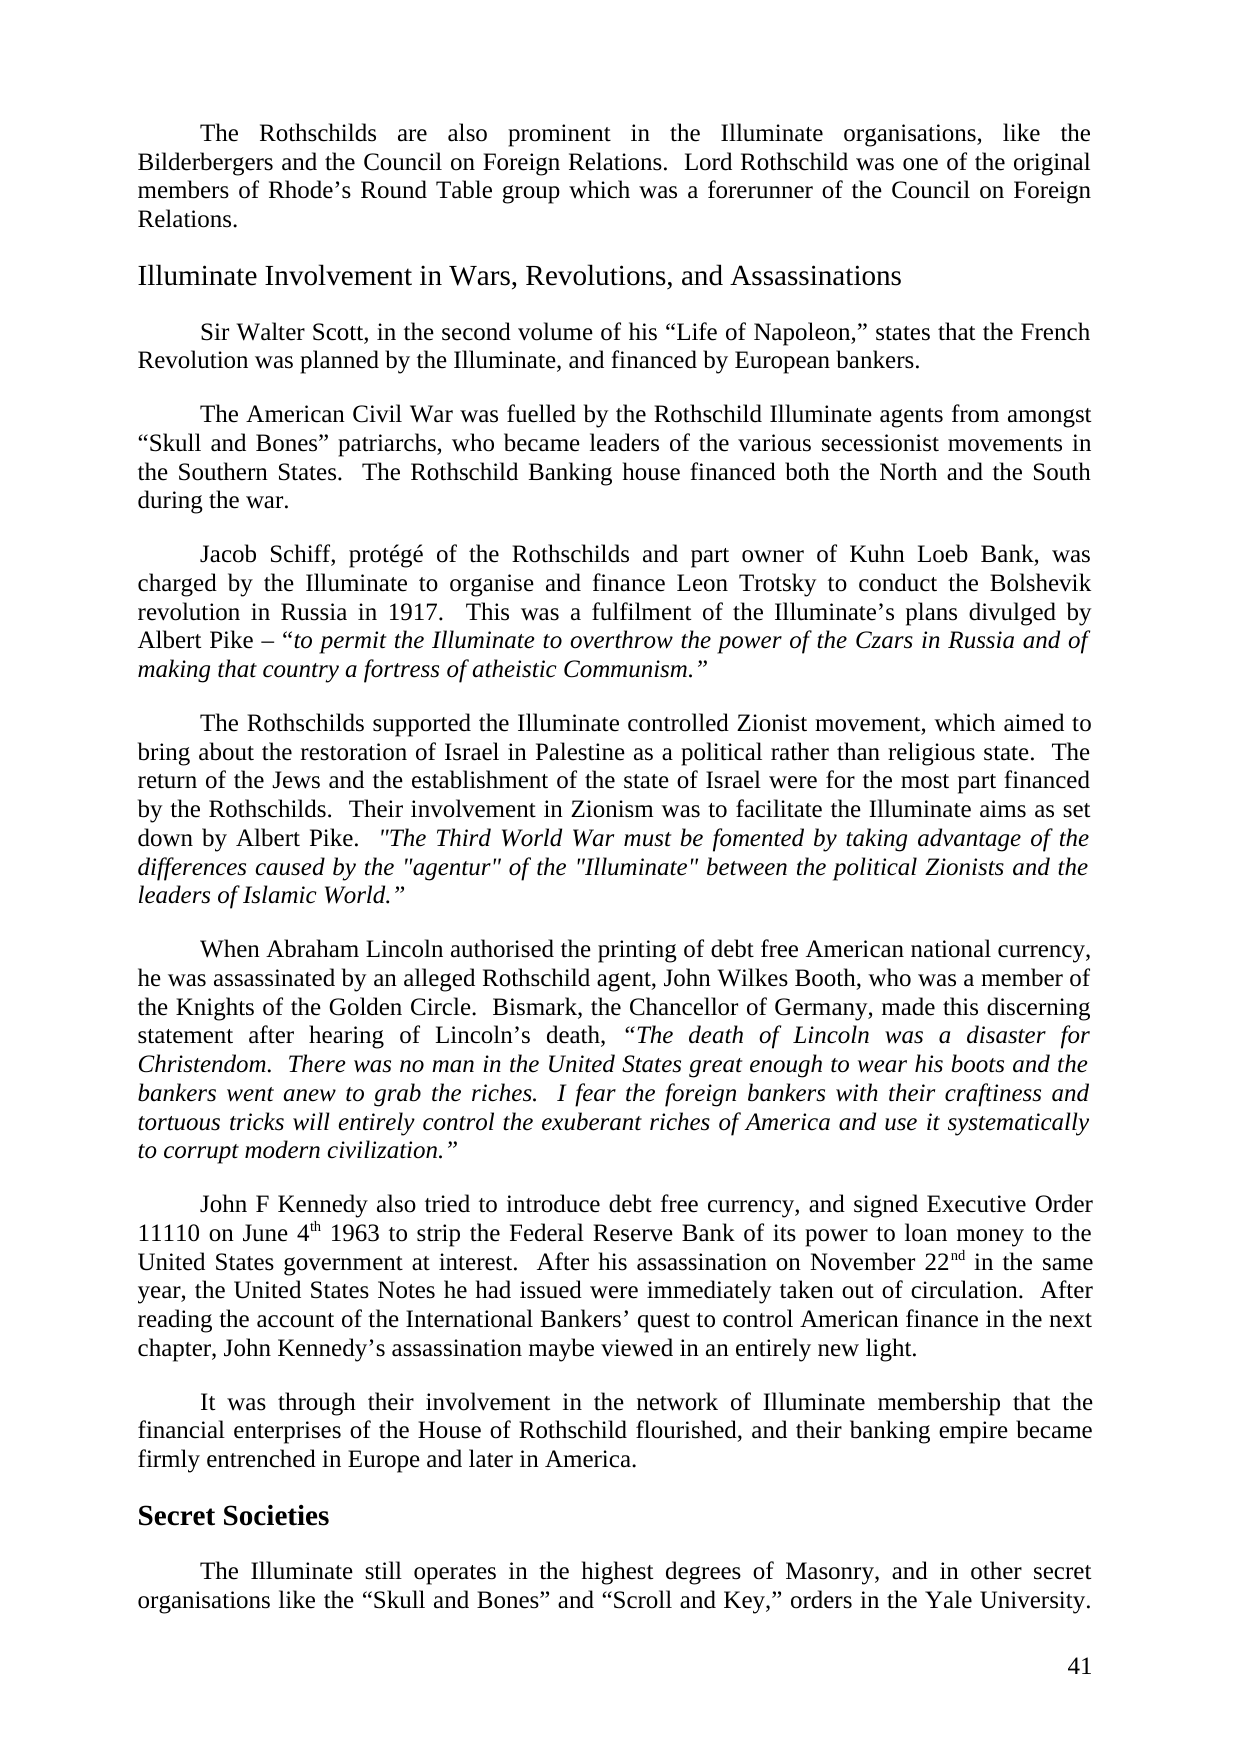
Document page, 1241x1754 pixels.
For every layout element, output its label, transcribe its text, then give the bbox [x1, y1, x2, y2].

text Jacob Schiff, protégé of the Rothschilds and part owner of Kuhn Loeb Bank, was charged by the Illuminate to organise and finance Leon Trotsky to conduct the Bolshevik revolution in in 1917. This was a fulfilment of the Illuminate’s plans divulged by Albert Pike – “to permit the Illuminate to overthrow the power of the Czars in and of making that country a fortress of atheistic Communism.” [137, 539, 1092, 683]
text The Rothschilds supported the Illuminate controlled Zionist movement, which aimed to bring about the restoration of in as a political rather than religious state. The return of the Jews and the establishment of the state of were for the most part financed by the Rothschilds. Their involvement in Zionism was to facilitate the Illuminate aims as set down by Albert Pike. "The Third World War must be fomented by taking advantage of the differences csed by the "agentur" of the "Illuminate" between the political Zionists and the leaders of Islamic World.” [137, 708, 1092, 909]
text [137, 1556, 1092, 1614]
text Sir Walter Scott, in the second volume of his “Life of Napoleon,” states that the French Revolution was planned by the Illuminate, and financed by European bankers. [137, 317, 1092, 374]
text The American Civil War was fuelled by the Rothschild Illuminate agents from amongst “Skull and Bones” patriarchs, who became leaders of the various secessionist movements in the Southern States. The Rothschild Banking house financed both the North and the South during the war. [137, 399, 1092, 514]
text The Rothschilds are also prominent in the Illuminate organisations, like the Bilderbergers and the Council on Foreign Relations. Lord Rothschild was one of the original members of Rhode’s Round Table group which was a forerunner of the Council on Foreign Relations. [137, 118, 1092, 233]
text Secret Societies [137, 1498, 1092, 1531]
text John F Kennedy also tried to introduce debt free currency, and signed Executive Order 11110 on June 4th 1963 to strip the Federal Reserve Bank of its power to loan money to the government at interest. After his assassination on November 22nd in the same year, the United States Notes he had issued were immediately taken out of circulation. After reading the account of the International Bankers’ quest to control American finance in the next chapter, John Kennedy’s assassination maybe viewed in an entirely new light. [137, 1189, 1094, 1362]
text It was through their involvement in the network of Illuminate membership that the financial enterprises of the House of Rothschild flourished, and their banking empire became firmly entrenched in Europe and later in . [137, 1387, 1094, 1473]
text Illuminate Involvement in Wars, Revolutions, and Assassinations [137, 258, 1092, 292]
text When Abraham Lincoln thorised the printing of debt free American national currency, he was assassinated by an alleged Rothschild agent, John Wilkes Booth, who was a member of the Knights of the . Bismark, the Chancellor of Germany, made this discerning statement after hearing of ’s death, “The death of was a disaster for Christendom. There was no man in the great enough to wear his boots and the bankers went anew to grab the riches. I fear the foreign bankers with their craftiness and tortuous tricks will entirely control the exuberant riches of and use it systematically to corrupt modern civilization.” [137, 934, 1092, 1164]
